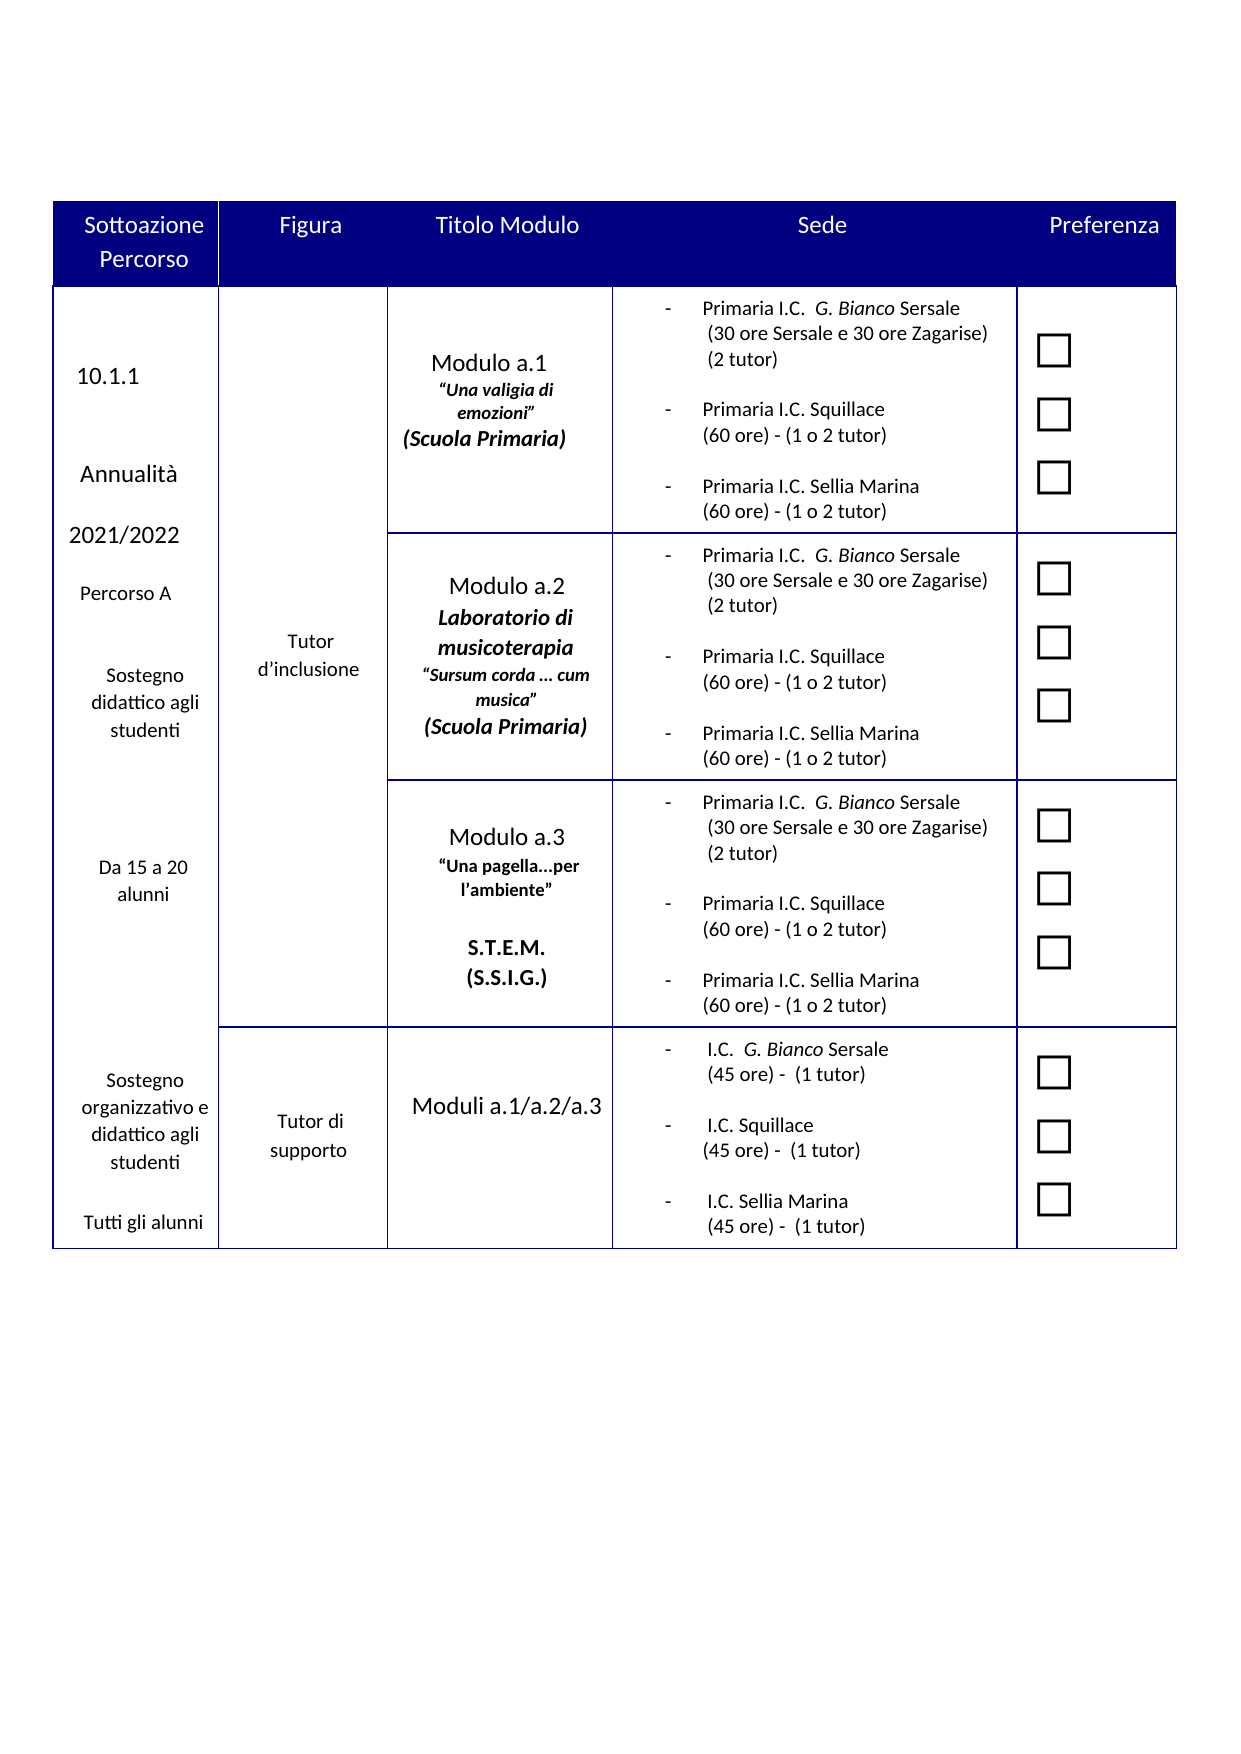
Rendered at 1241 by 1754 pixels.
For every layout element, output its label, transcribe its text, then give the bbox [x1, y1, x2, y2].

table_header Sottoazione Percorso [53, 201, 218, 285]
table_cell I.C. G. Bianco Sersale (45 ore) - (1 tutor) I.C. Squillace (45 ore) - (1 tutor) I.C. Sellia Marina (45 ore) - (1 tutor) [613, 1028, 1016, 1247]
table_cell Tutor di supporto [219, 1028, 387, 1247]
table_header Titolo Modulo [387, 201, 612, 285]
table_cell ◻ ◻ ◻ [1018, 534, 1176, 779]
table_header Figura [219, 201, 387, 285]
table_header Sede [612, 201, 1017, 285]
table_cell Primaria I.C. G. Bianco Sersale (30 ore Sersale e 30 ore Zagarise) (2 tutor) Primaria I.C. Squillace (60 ore) - (1 o 2 tutor) Primaria I.C. Sellia Marina (60 ore) - (1 o 2 tutor) [613, 781, 1016, 1026]
table_cell ◻ ◻ ◻ [1018, 1028, 1176, 1247]
table_cell Moduli a.1/a.2/a.3 [388, 1028, 612, 1247]
table_cell Modulo a.2 Laboratorio di musicoterapia “Sursum corda … cum musica” (Scuola Primaria) [388, 534, 612, 779]
table_cell Modulo a.3 “Una pagella...per l’ambiente” S.T.E.M. (S.S.I.G.) [388, 781, 612, 1026]
table_cell ◻ ◻ ◻ [1018, 287, 1176, 532]
table_cell Primaria I.C. G. Bianco Sersale (30 ore Sersale e 30 ore Zagarise) (2 tutor) Primaria I.C. Squillace (60 ore) - (1 o 2 tutor) Primaria I.C. Sellia Marina (60 ore) - (1 o 2 tutor) [613, 287, 1016, 532]
table_cell Tutor d’inclusione [219, 287, 387, 1026]
table_cell Modulo a.1 “Una valigia di emozioni” (Scuola Primaria) [388, 287, 612, 532]
table_cell ◻ ◻ ◻ [1018, 781, 1176, 1026]
table_header Preferenza [1017, 201, 1176, 285]
table_cell 10.1.1 Annualità 2021/2022 Percorso A Sostegno didattico agli studenti Da 15 a 20 alunni Sostegno organizzativo e didattico agli studenti Tutti gli alunni [54, 287, 218, 1247]
table_cell Primaria I.C. G. Bianco Sersale (30 ore Sersale e 30 ore Zagarise) (2 tutor) Primaria I.C. Squillace (60 ore) - (1 o 2 tutor) Primaria I.C. Sellia Marina (60 ore) - (1 o 2 tutor) [613, 534, 1016, 779]
